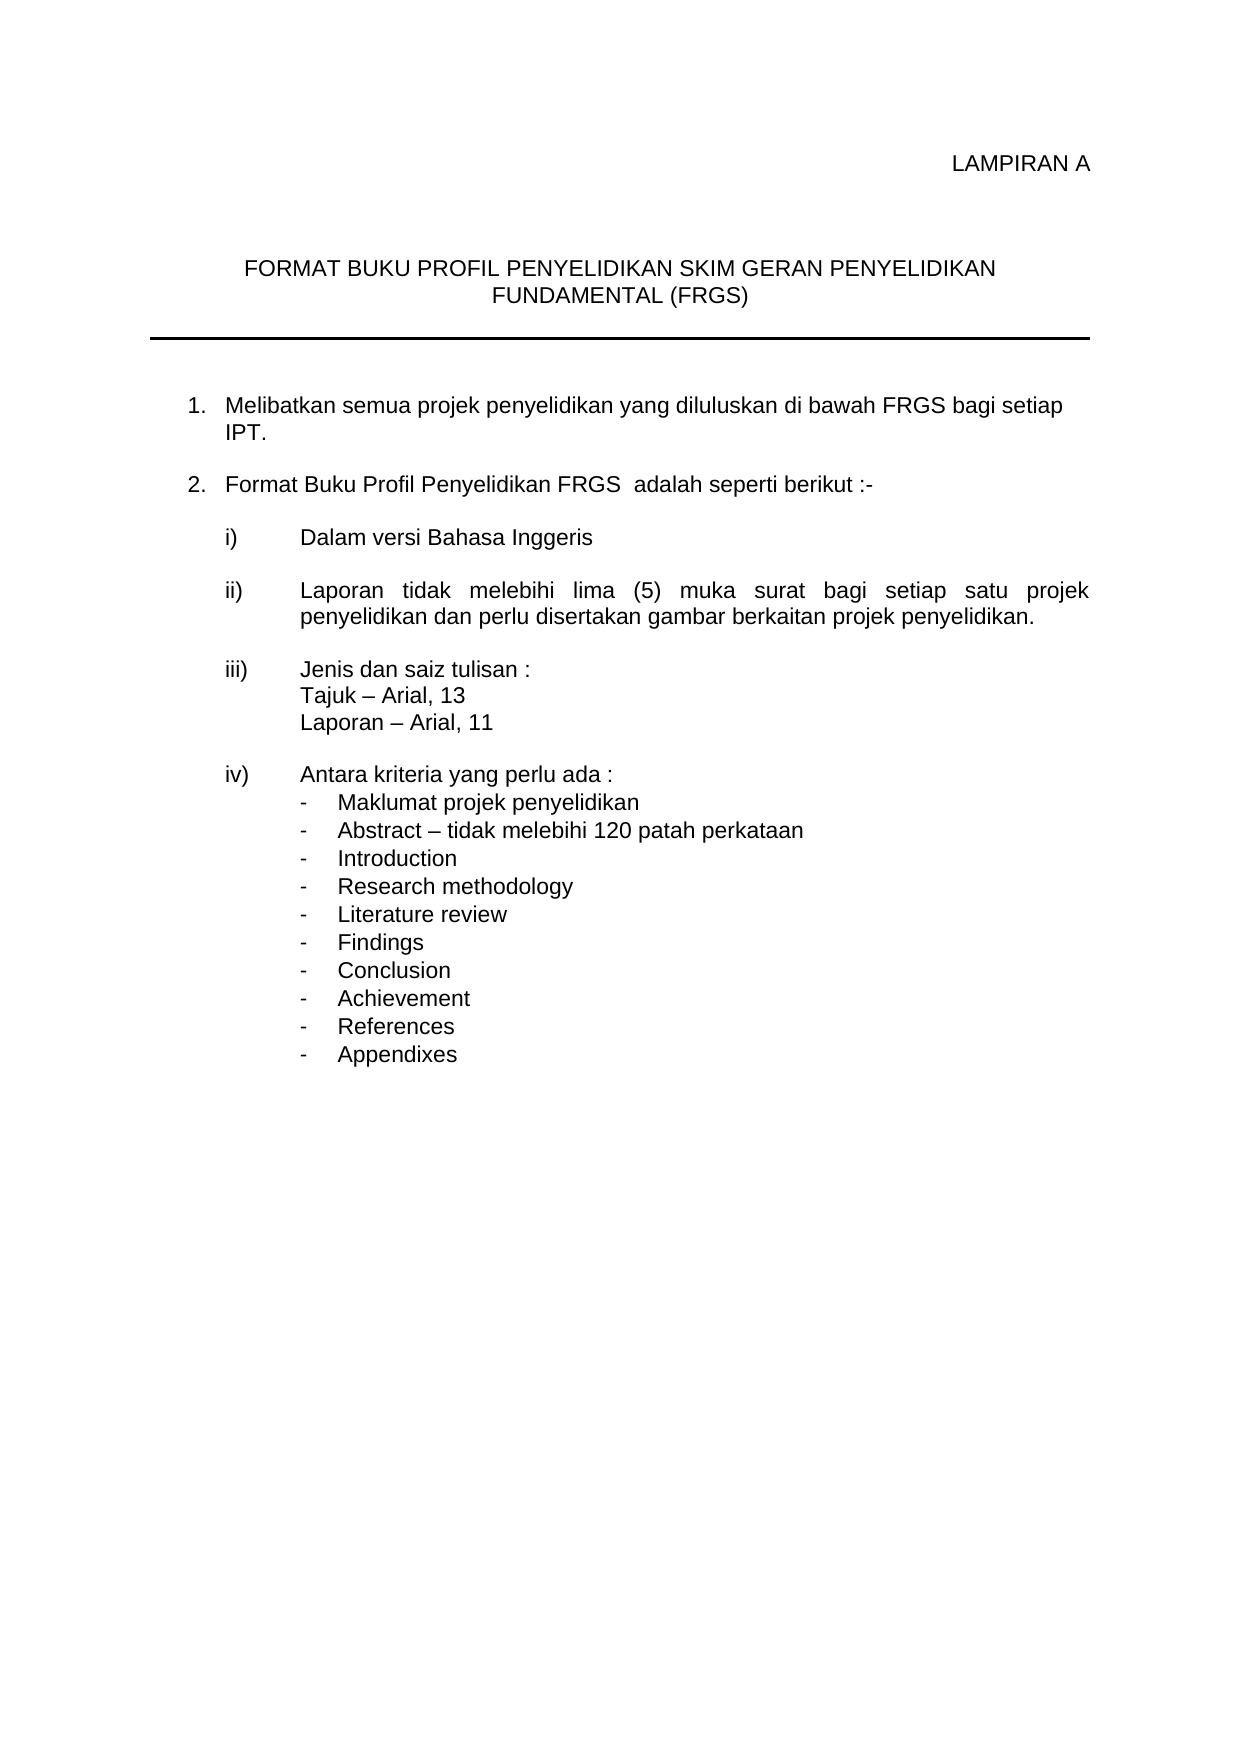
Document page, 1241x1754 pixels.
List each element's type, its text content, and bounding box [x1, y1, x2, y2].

list Maklumat projek penyelidikan [300, 788, 1090, 816]
list Introduction [300, 844, 1090, 872]
list Abstract – tidak melebihi 120 patah perkataan [300, 816, 1090, 844]
list Literature review [300, 900, 1090, 928]
list Conclusion [300, 956, 1090, 984]
list Format Buku Profil Penyelidikan FRGS adalah seperti berikut :- [187, 471, 1090, 498]
list Laporan tidak melebihi lima (5) muka surat bagi setiap satu projek penyelidikan dan perlu disertakan gambar berkaitan projek penyelidikan. [225, 577, 1090, 629]
list Appendixes [300, 1040, 1090, 1068]
list Laporan – Arial, 11 [300, 709, 1090, 735]
text FORMAT BUKU PROFIL PENYELIDIKAN SKIM GERAN PENYELIDIKAN [150, 255, 1090, 282]
list Antara kriteria yang perlu ada : [225, 761, 1090, 788]
list Research methodology [300, 872, 1090, 900]
text FUNDAMENTAL (FRGS) [150, 282, 1090, 308]
list Tajuk – Arial, 13 [300, 682, 1090, 709]
list Findings [300, 928, 1090, 956]
list Jenis dan saiz tulisan : [225, 656, 1090, 682]
text LAMPIRAN A [150, 150, 1090, 176]
list Achievement [300, 984, 1090, 1012]
list Melibatkan semua projek penyelidikan yang diluluskan di bawah FRGS bagi setiap IPT. [187, 392, 1090, 445]
list Dalam versi Bahasa Inggeris [225, 524, 1090, 551]
list References [300, 1012, 1090, 1040]
